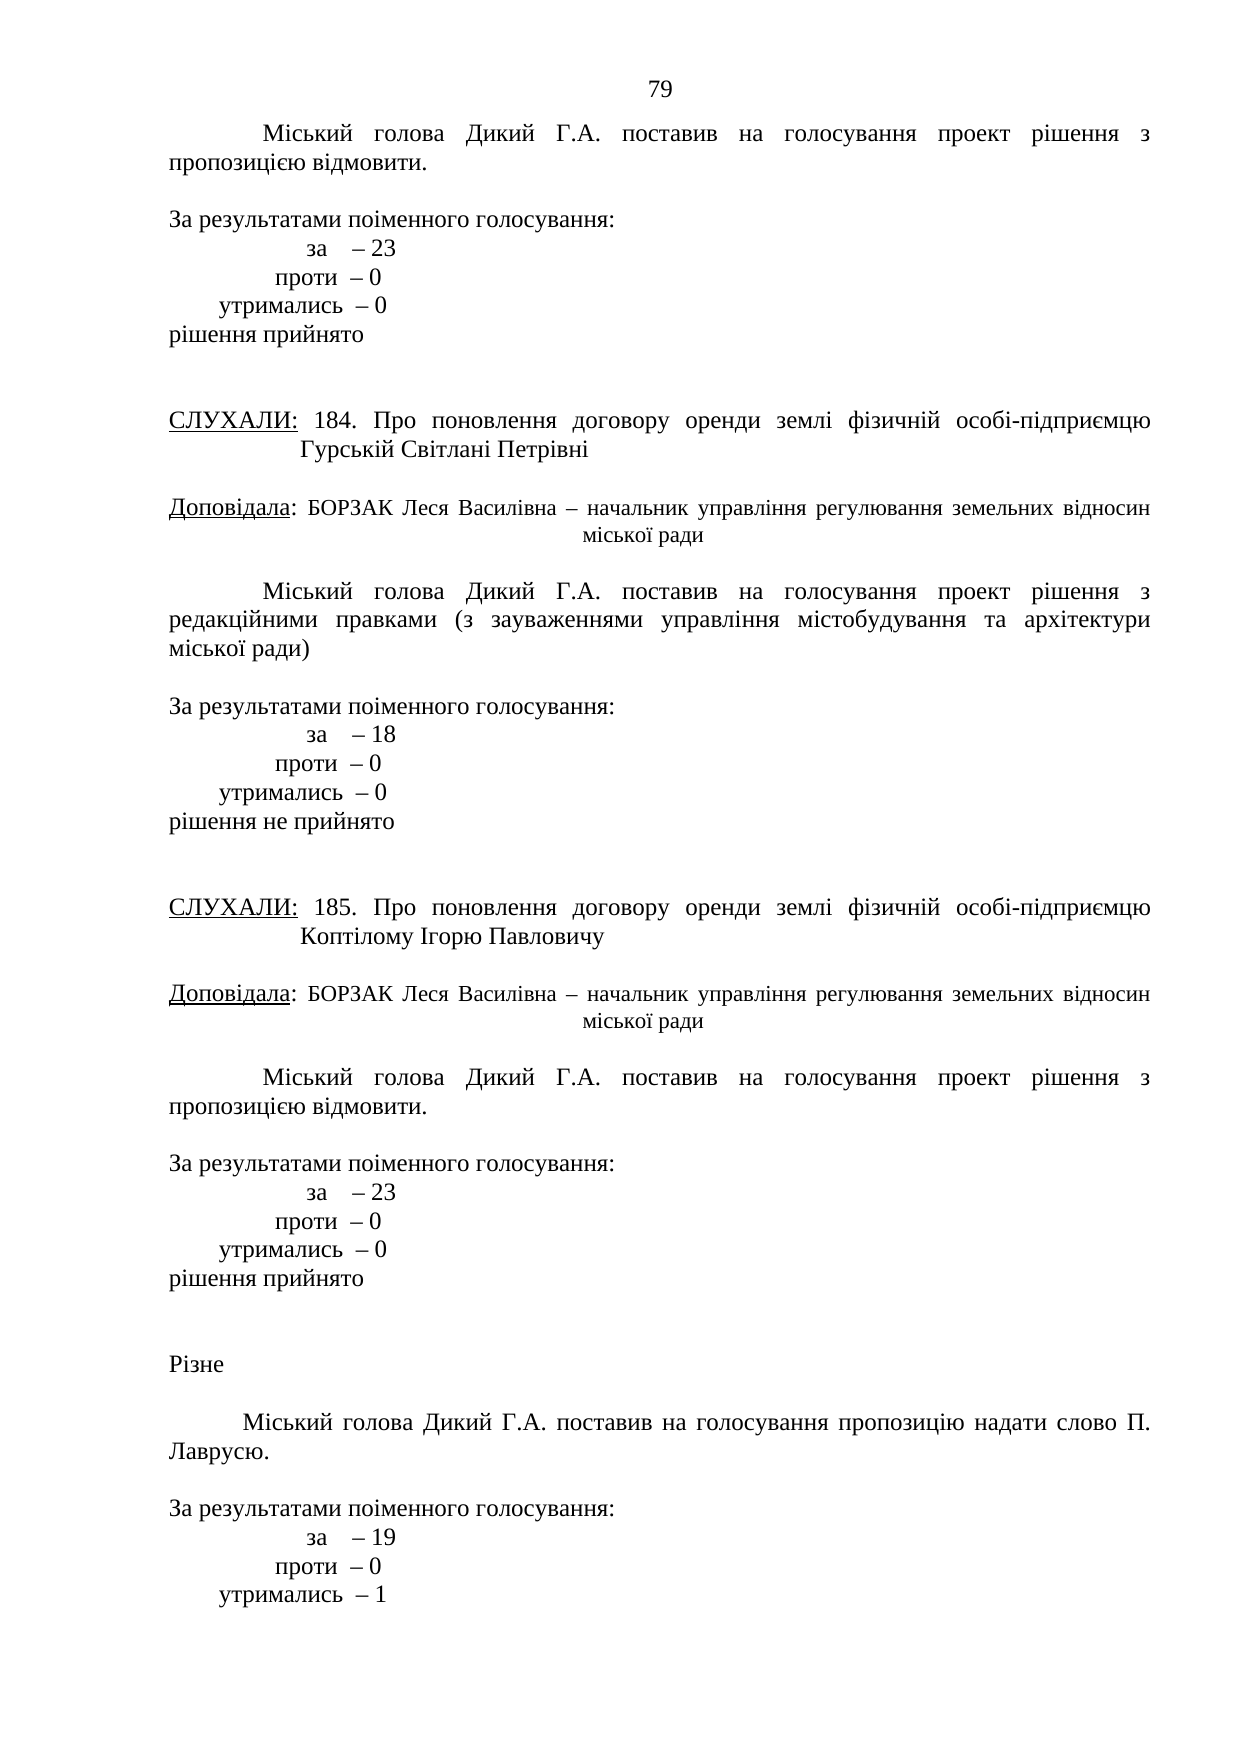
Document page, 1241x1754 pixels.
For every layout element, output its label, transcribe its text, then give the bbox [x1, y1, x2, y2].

text проти – 0 [169, 1206, 1152, 1234]
text утримались – 0 [169, 777, 1152, 806]
text Доповідала: БОРЗАК Леся Василівна – начальник управління регулювання земельних відносин міської ради [169, 978, 1152, 1033]
text за – 19 [169, 1522, 1152, 1551]
text Міський голова Дикий Г.А. поставив на голосування проект рішення з пропозицією відмовити. [169, 118, 1152, 176]
text Міський голова Дикий Г.А. поставив на голосування пропозицію надати слово П. Лаврусю. [169, 1407, 1152, 1464]
text За результатами поіменного голосування: [169, 1493, 1152, 1522]
text За результатами поіменного голосування: [169, 691, 1152, 719]
text утримались – 1 [169, 1579, 1152, 1608]
text проти – 0 [169, 748, 1152, 777]
text проти – 0 [169, 1551, 1152, 1579]
text утримались – 0 [169, 291, 1152, 319]
text Міський голова Дикий Г.А. поставив на голосування проект рішення з пропозицією відмовити. [169, 1062, 1152, 1119]
text рішення прийнято [169, 319, 1152, 348]
text рішення прийнято [169, 1263, 1152, 1292]
text Міський голова Дикий Г.А. поставив на голосування проект рішення з редакційними правками (з зауваженнями управління містобудування та архітектури міської ради) [169, 576, 1152, 662]
text за – 18 [169, 719, 1152, 748]
text за – 23 [169, 1177, 1152, 1206]
text за – 23 [169, 233, 1152, 262]
text проти – 0 [169, 262, 1152, 291]
text рішення не прийнято [169, 806, 1152, 834]
text Доповідала: БОРЗАК Леся Василівна – начальник управління регулювання земельних відносин міської ради [169, 492, 1152, 547]
text СЛУХАЛИ: 185. Про поновлення договору оренди землі фізичній особі-підприємцю Коптілому Ігорю Павловичу [169, 892, 1152, 949]
text За результатами поіменного голосування: [169, 1148, 1152, 1177]
text СЛУХАЛИ: 184. Про поновлення договору оренди землі фізичній особі-підприємцю Гурській Світлані Петрівні [169, 406, 1152, 463]
text утримались – 0 [169, 1234, 1152, 1263]
text За результатами поіменного голосування: [169, 204, 1152, 233]
text Різне [169, 1349, 1152, 1378]
